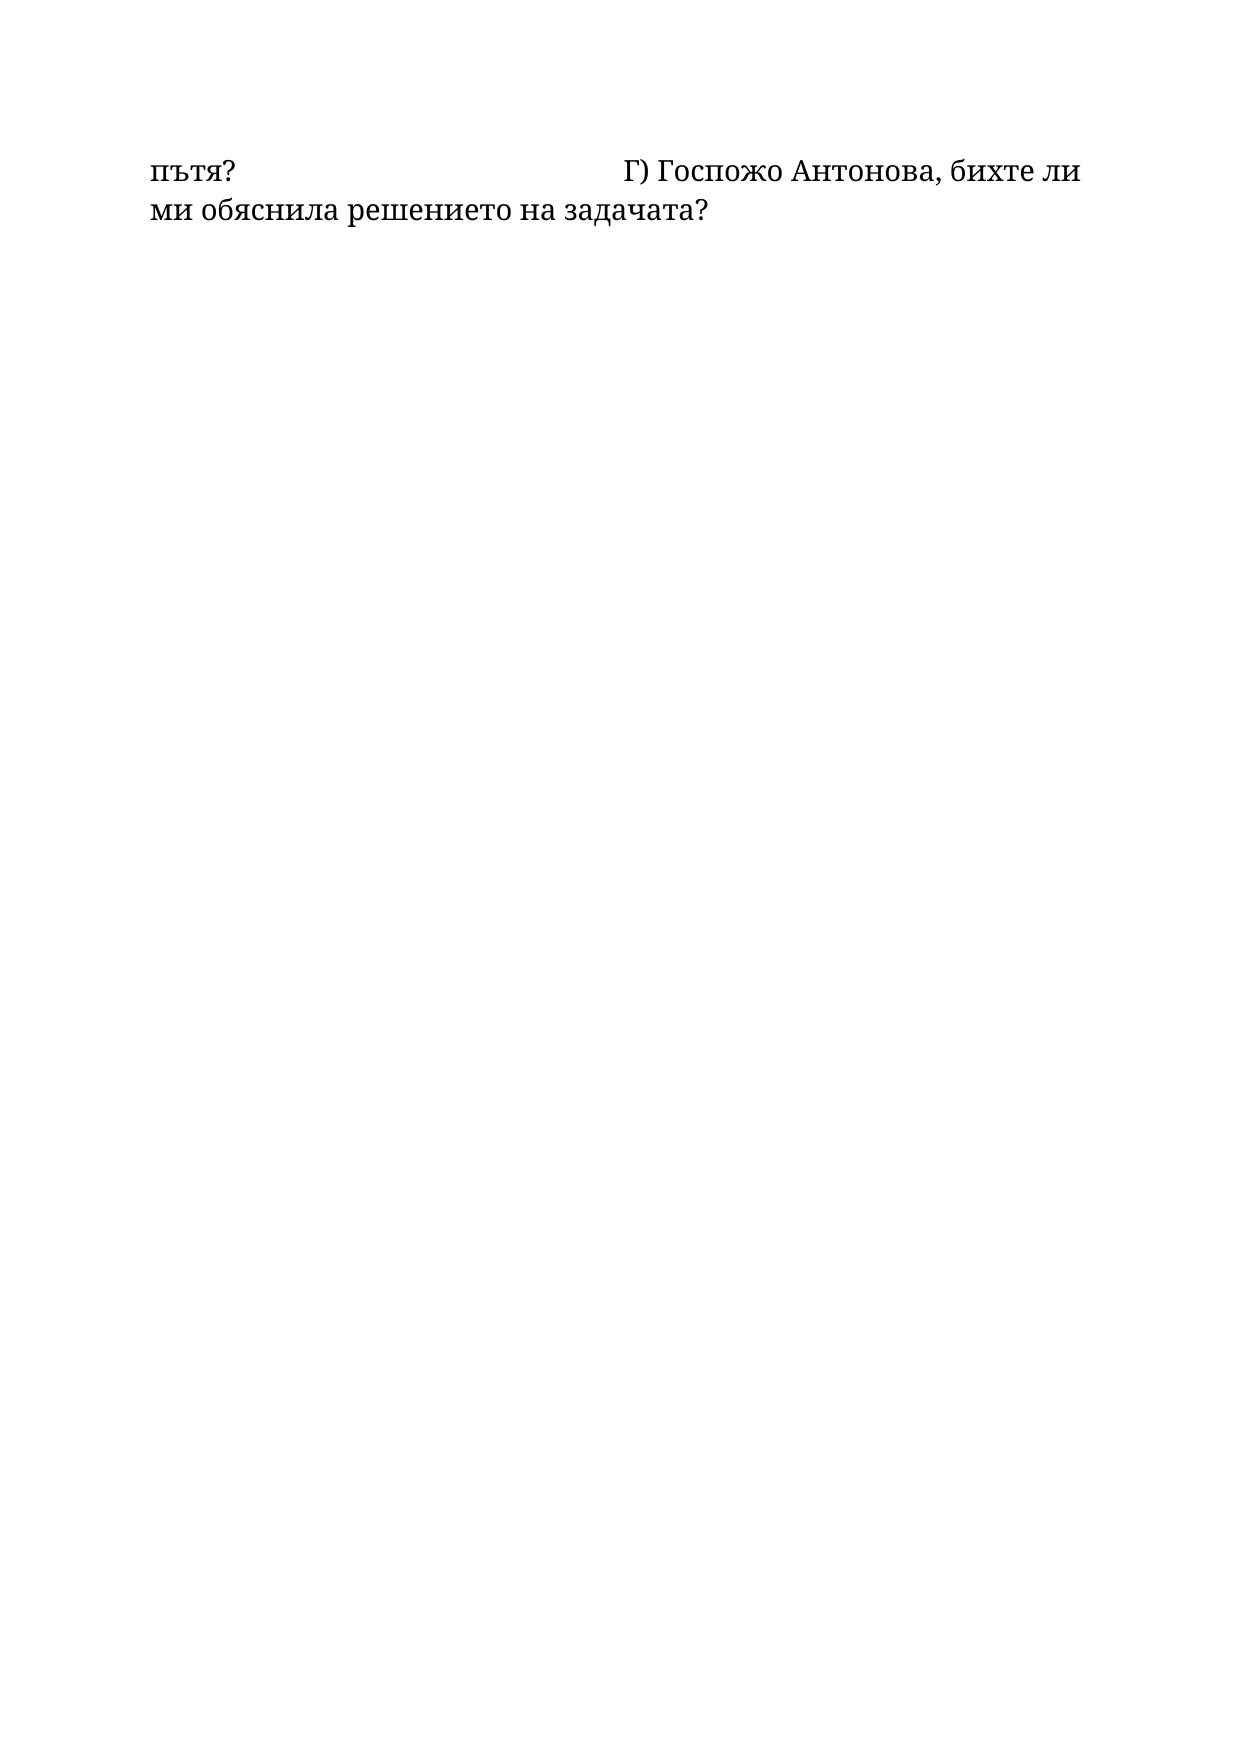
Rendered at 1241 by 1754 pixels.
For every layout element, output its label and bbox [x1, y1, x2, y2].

text [150, 150, 1090, 229]
